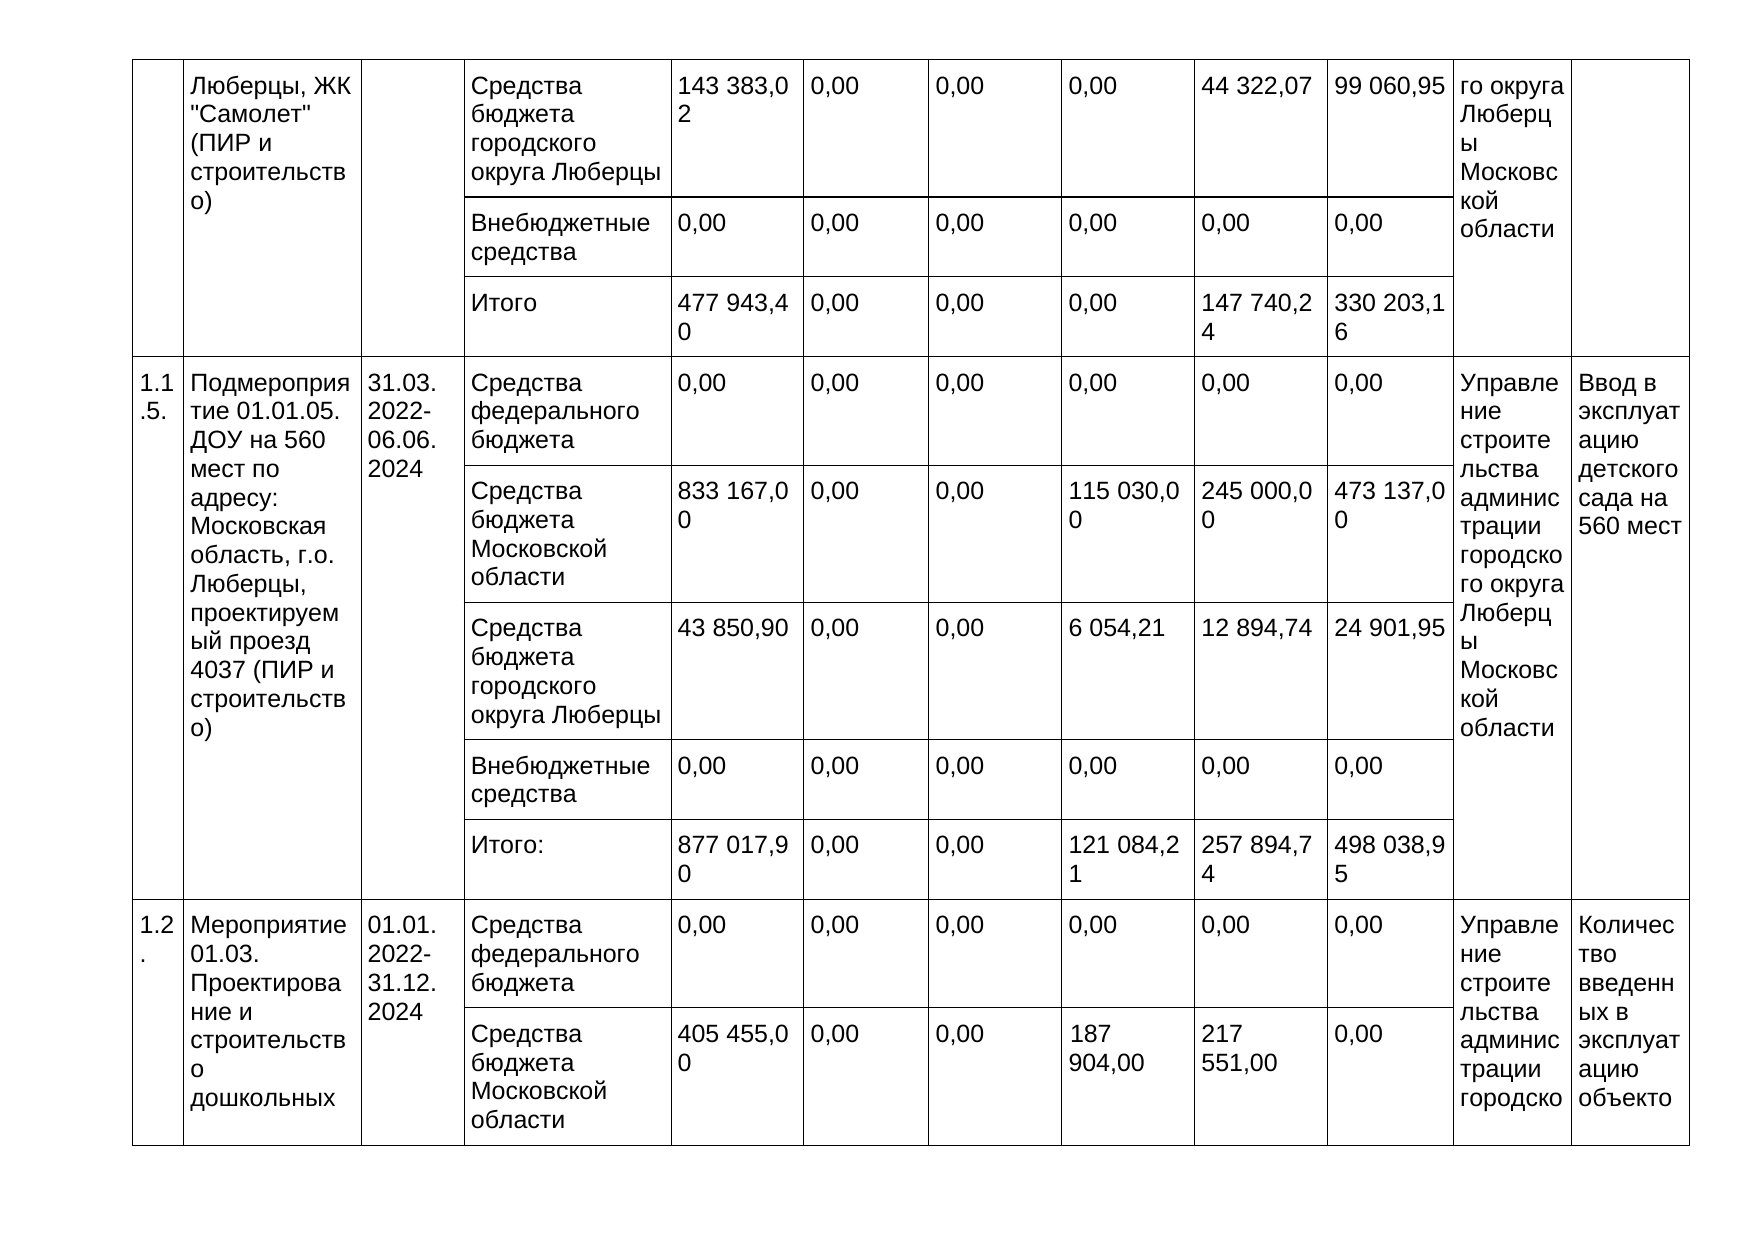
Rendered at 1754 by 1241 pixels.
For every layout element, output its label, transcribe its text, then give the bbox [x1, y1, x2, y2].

table_cell Управление строительства администрации городского округа Люберцы Московской области [1454, 900, 1571, 1144]
table_cell 0,00 [672, 357, 803, 464]
table_cell 1.1.5. [133, 357, 183, 899]
table_cell 147 740,24 [1195, 277, 1327, 356]
table_cell 0,00 [672, 740, 803, 819]
table_cell 0,00 [1062, 740, 1194, 819]
table_cell 0,00 [672, 198, 803, 276]
table_cell 0,00 [929, 820, 1061, 899]
table_cell 257 894,74 [1195, 820, 1327, 899]
table_cell Управление строительства администрации городского округа Люберцы Московской области [1454, 357, 1571, 899]
table_cell 0,00 [929, 198, 1061, 276]
table_cell 44 322,07 [1195, 60, 1327, 196]
table_cell 0,00 [804, 820, 928, 899]
table_cell Средства федерального бюджета [465, 900, 671, 1007]
table_cell 0,00 [804, 60, 928, 196]
table_cell 99 060,95 [1328, 60, 1453, 196]
table_cell 0,00 [1328, 1008, 1453, 1144]
table_cell 0,00 [1195, 900, 1327, 1007]
table_cell Внебюджетные средства [465, 198, 671, 276]
table_cell 245 000,00 [1195, 466, 1327, 602]
table_cell 0,00 [929, 277, 1061, 356]
table_cell 0,00 [804, 198, 928, 276]
table_cell Итого [465, 277, 671, 356]
table_cell 0,00 [804, 603, 928, 739]
table_cell 0,00 [1328, 357, 1453, 464]
table_cell Итого: [465, 820, 671, 899]
table_cell 0,00 [1062, 357, 1194, 464]
table_cell 0,00 [1062, 198, 1194, 276]
table_cell Подмероприятие 01.01.05. ДОУ на 560 мест по адресу: Московская область, г.о. Люберцы, проектируемый проезд 4037 (ПИР и строительство) [184, 357, 361, 899]
table_cell 0,00 [804, 900, 928, 1007]
table_cell 0,00 [1195, 357, 1327, 464]
table_cell 0,00 [1328, 900, 1453, 1007]
table_cell 477 943,40 [672, 277, 803, 356]
table_cell Средства бюджета городского округа Люберцы [465, 60, 671, 196]
table_cell 0,00 [929, 900, 1061, 1007]
table_cell Средства бюджета Московской области [465, 466, 671, 602]
table_cell 473 137,00 [1328, 466, 1453, 602]
table_cell 0,00 [1328, 198, 1453, 276]
table_cell Средства бюджета Московской области [465, 1008, 671, 1144]
table_cell 24 901,95 [1328, 603, 1453, 739]
table_cell 12 894,74 [1195, 603, 1327, 739]
table_cell 877 017,90 [672, 820, 803, 899]
table_cell Средства бюджета городского округа Люберцы [465, 603, 671, 739]
table_cell Ввод в эксплуатацию детского сада на 560 мест [1572, 357, 1689, 899]
table_cell 0,00 [929, 740, 1061, 819]
table_cell 0,00 [804, 1008, 928, 1144]
table_cell 0,00 [672, 900, 803, 1007]
table_cell 0,00 [804, 466, 928, 602]
table_cell 0,00 [929, 60, 1061, 196]
table_cell 31.03. 2022-06.06. 2024 [362, 357, 464, 899]
table_cell 0,00 [804, 740, 928, 819]
table_cell 0,00 [929, 603, 1061, 739]
table_cell 0,00 [1062, 900, 1194, 1007]
table_cell 01.01. 2022-31.12. 2024 [362, 900, 464, 1144]
table_cell Средства федерального бюджета [465, 357, 671, 464]
table_cell 0,00 [929, 1008, 1061, 1144]
table_cell Количество введенных в эксплуатацию объектов дошкольного образования в целях синхронизации с жилой застройкой 2020-0, 2021-0, 2022-0, 2023-1, 2024 г.г. –0 единиц. [1572, 900, 1689, 1144]
table_cell 143 383,02 [672, 60, 803, 196]
table_cell 187 904,00 [1062, 1008, 1194, 1144]
table_cell 121 084,21 [1062, 820, 1194, 899]
table_cell 0,00 [929, 357, 1061, 464]
table_cell 0,00 [1328, 740, 1453, 819]
table_cell 1.2. [133, 900, 183, 1144]
table_cell 498 038,95 [1328, 820, 1453, 899]
table_cell 0,00 [929, 466, 1061, 602]
table_cell 0,00 [1195, 740, 1327, 819]
table_cell 217 551,00 [1195, 1008, 1327, 1144]
table_cell 405 455,00 [672, 1008, 803, 1144]
table_cell 330 203,16 [1328, 277, 1453, 356]
table_cell Мероприятие 01.03. Проектирование и строительство дошкольных образовательных организаций в целях синхронизации с жилой застройкой [184, 900, 361, 1144]
table_cell 43 850,90 [672, 603, 803, 739]
table_cell 0,00 [1062, 60, 1194, 196]
table_cell 0,00 [1195, 198, 1327, 276]
table_cell Внебюджетные средства [465, 740, 671, 819]
table_cell 6 054,21 [1062, 603, 1194, 739]
table_cell 833 167,00 [672, 466, 803, 602]
table_cell 0,00 [804, 357, 928, 464]
table_cell 0,00 [1062, 277, 1194, 356]
table_cell 115 030,00 [1062, 466, 1194, 602]
table_cell 0,00 [804, 277, 928, 356]
